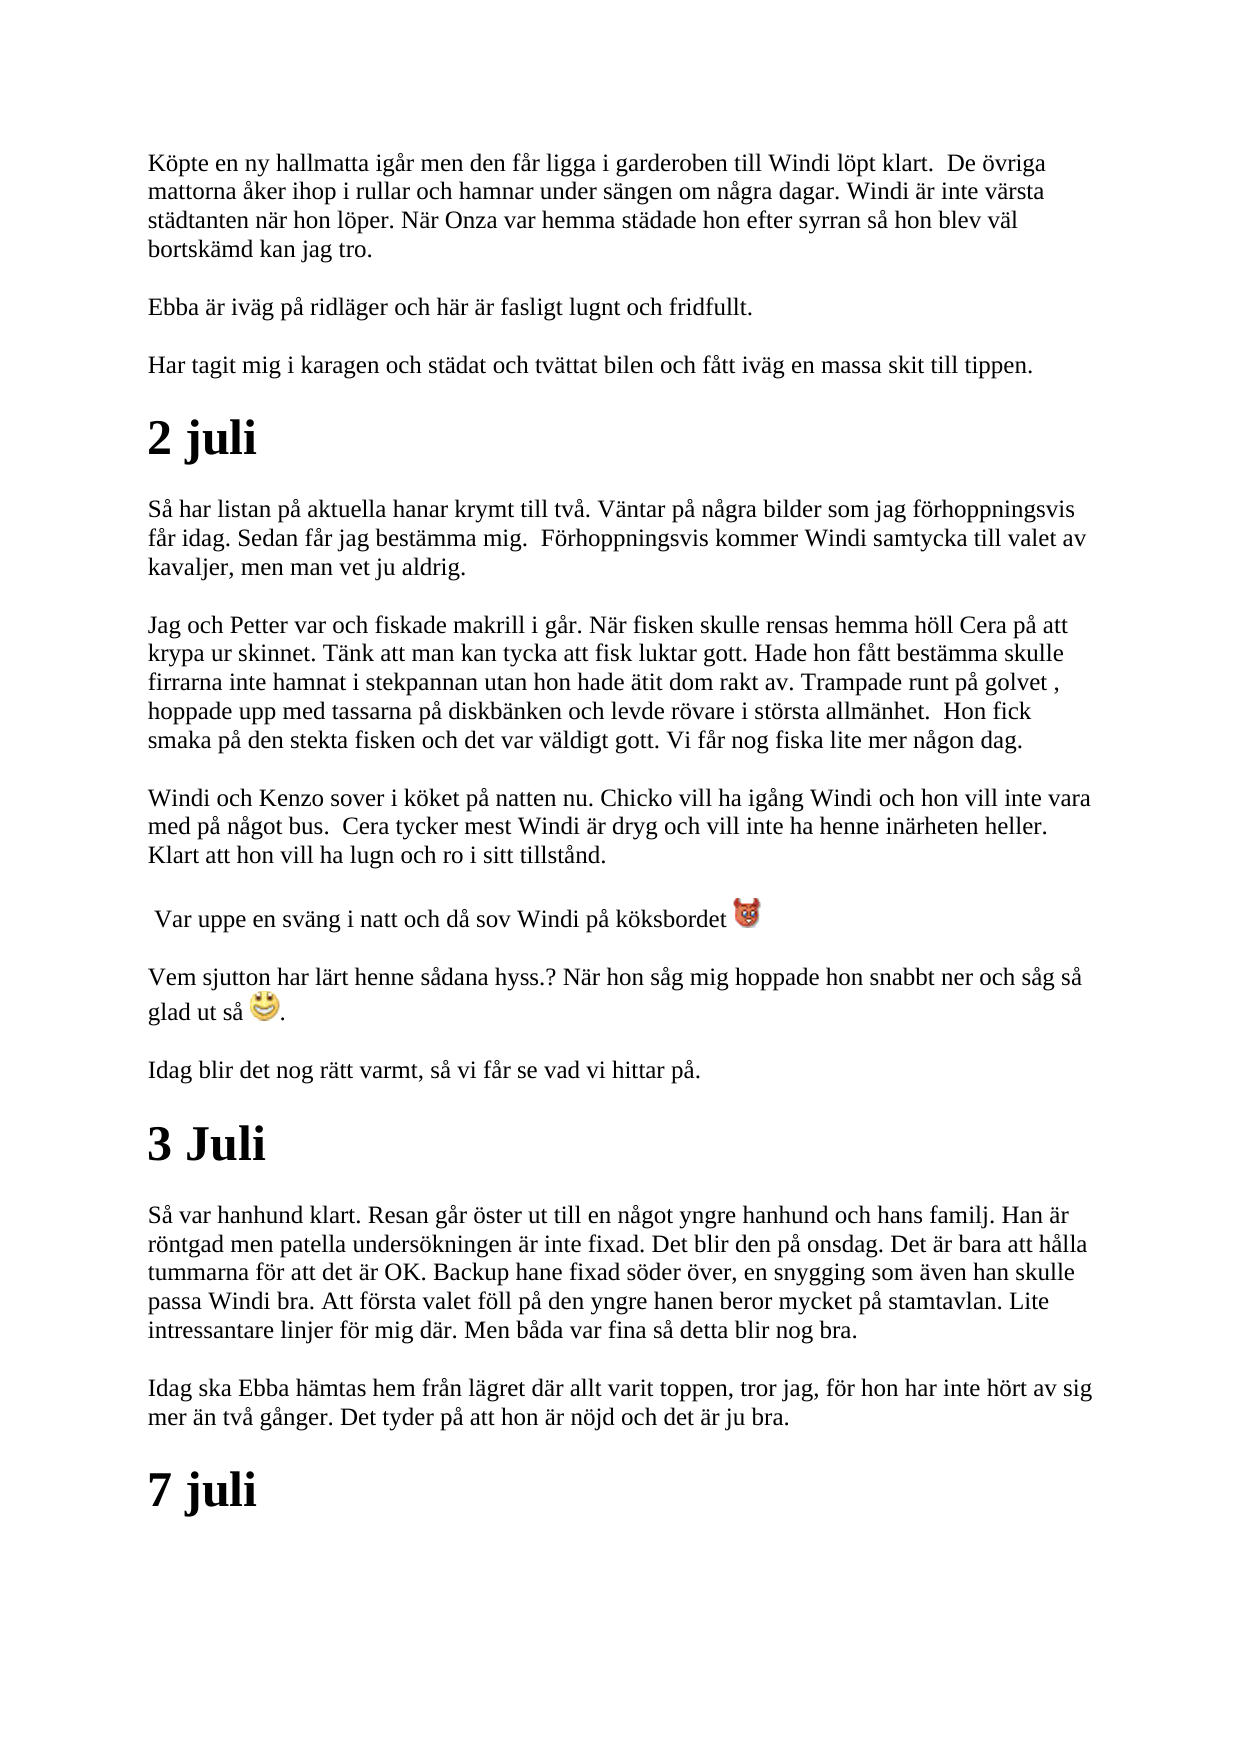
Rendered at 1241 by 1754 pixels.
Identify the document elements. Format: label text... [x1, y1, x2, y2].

picture [732, 898, 763, 928]
text Jag och Petter var och fiskade makrill i går. När fisken skulle rensas hemma höll Cera på att krypa ur skinnet. Tänk att man kan tycka att fisk luktar gott. Hade hon fått bestämma skulle firrarna inte hamnat i stekpannan utan hon hade ätit dom rakt av. Trampade runt på golvet , hoppade upp med tassarna på diskbänken och levde rövare i största allmänhet. Hon fick smaka på den stekta fisken och det var väldigt gott. Vi får nog fiska lite mer någon dag. [148, 610, 1093, 753]
text Har tagit mig i karagen och städat och tvättat bilen och fått iväg en massa skit till tippen. [148, 350, 1093, 378]
picture [249, 991, 280, 1021]
text Idag ska Ebba hämtas hem från lägret där allt varit toppen, tror jag, för hon har inte hört av sig mer än två gånger. Det tyder på att hon är nöjd och det är ju bra. [148, 1373, 1093, 1430]
text Windi och Kenzo sover i köket på natten nu. Chicko vill ha igång Windi och hon vill inte vara med på något bus. Cera tycker mest Windi är dryg och vill inte ha henne inärheten heller. Klart att hon vill ha lugn och ro i sitt tillstånd. [148, 783, 1093, 869]
subtitle 3 Juli [148, 1113, 1093, 1171]
text Så har listan på aktuella hanar krymt till två. Väntar på några bilder som jag förhoppningsvis får idag. Sedan får jag bestämma mig. Förhoppningsvis kommer Windi samtycka till valet av kavaljer, men man vet ju aldrig. [148, 494, 1093, 581]
text Köpte en ny hallmatta igår men den får ligga i garderoben till Windi löpt klart. De övriga mattorna åker ihop i rullar och hamnar under sängen om några dagar. Windi är inte värsta städtanten när hon löper. När Onza var hemma städade hon efter syrran så hon blev väl bortskämd kan jag tro. [148, 148, 1093, 263]
text Idag blir det nog rätt varmt, så vi får se vad vi hittar på. [148, 1055, 1093, 1084]
text Vem sjutton har lärt henne sådana hyss.? När hon såg mig hoppade hon snabbt ner och såg så glad ut så . [148, 962, 1093, 1026]
text Ebba är iväg på ridläger och här är fasligt lugnt och fridfullt. [148, 292, 1093, 321]
text Så var hanhund klart. Resan går öster ut till en något yngre hanhund och hans familj. Han är röntgad men patella undersökningen är inte fixad. Det blir den på onsdag. Det är bara att hålla tummarna för att det är OK. Backup hane fixad söder över, en snygging som även han skulle passa Windi bra. Att första valet föll på den yngre hanen beror mycket på stamtavlan. Lite intressantare linjer för mig där. Men båda var fina så detta blir nog bra. [148, 1200, 1093, 1344]
subtitle 2 juli [148, 408, 1093, 465]
subtitle 7 juli [148, 1459, 1093, 1517]
text Var uppe en sväng i natt och då sov Windi på köksbordet [148, 898, 1093, 933]
